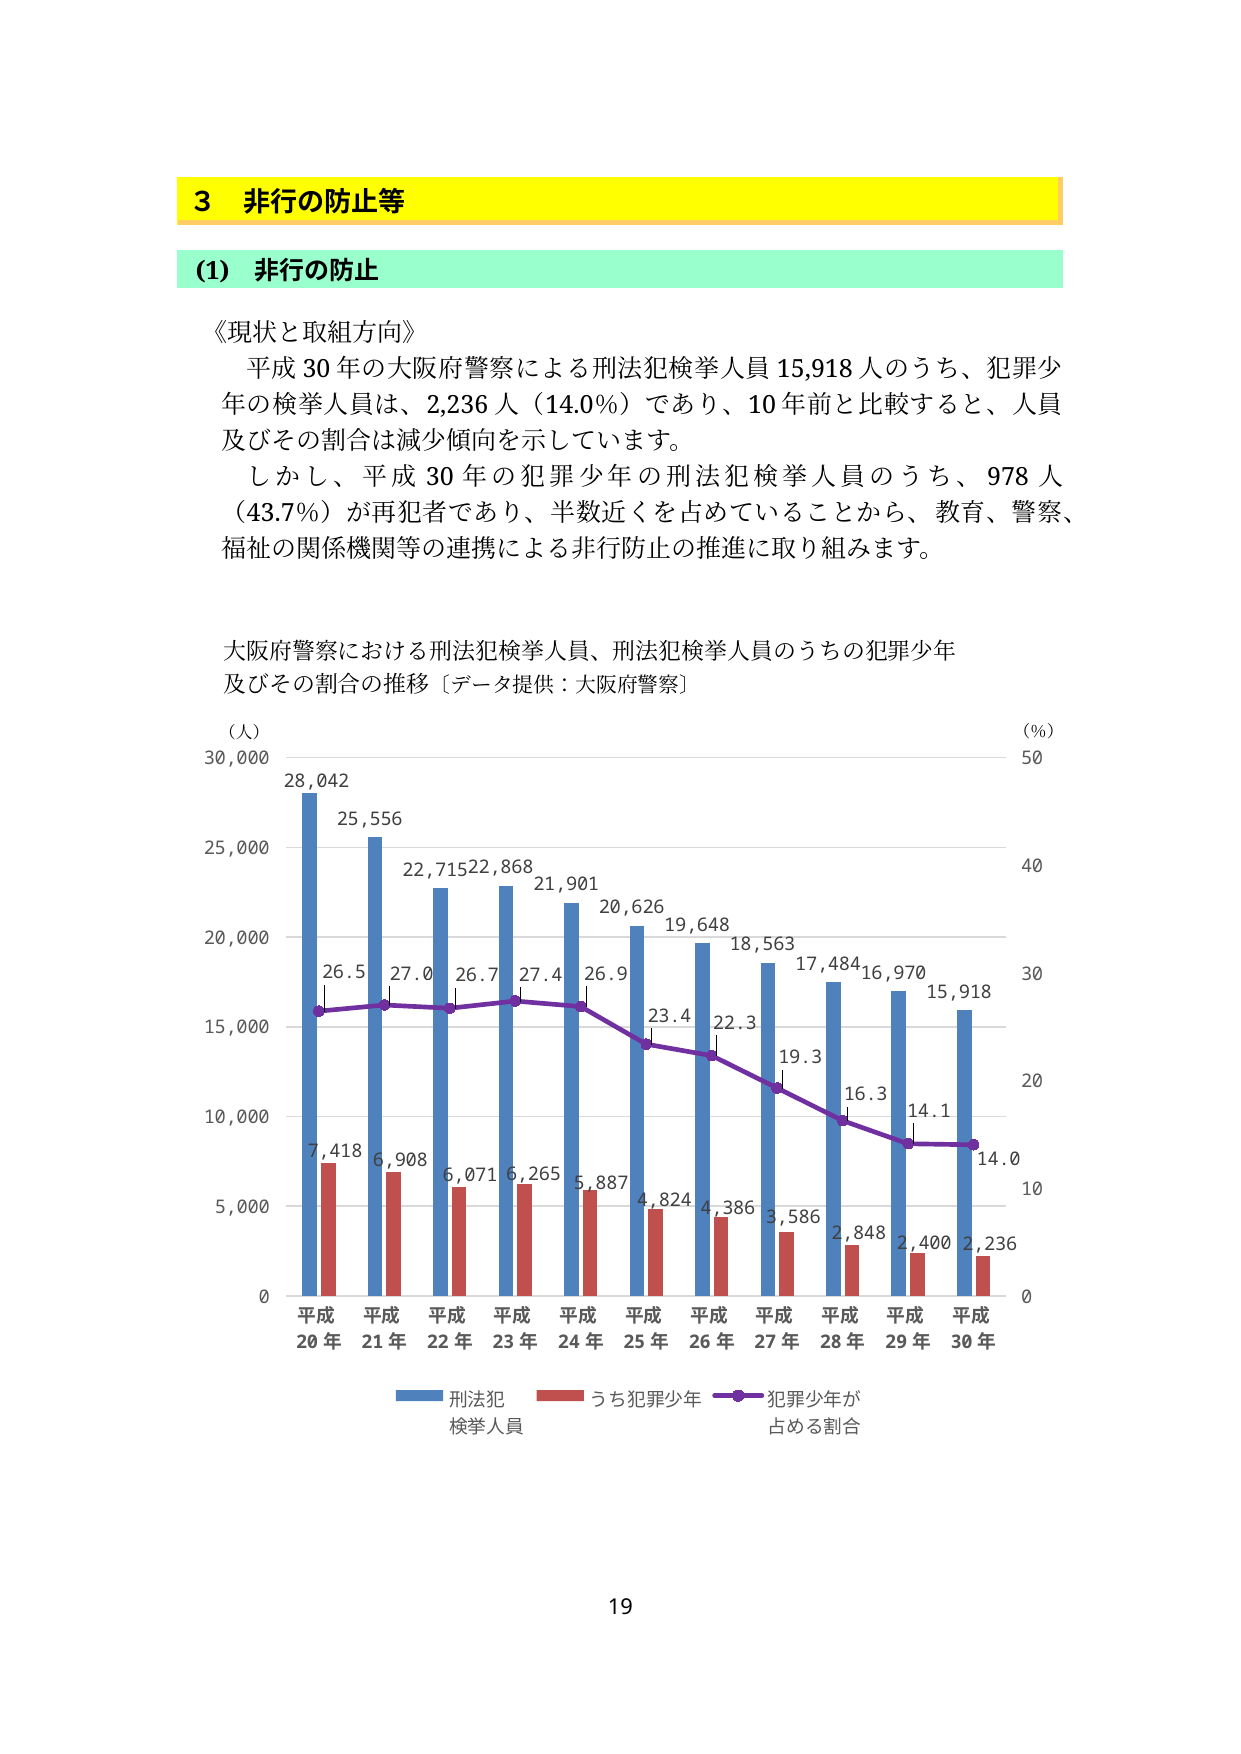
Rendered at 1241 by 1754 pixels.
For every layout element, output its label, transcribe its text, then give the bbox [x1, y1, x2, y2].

table_header ３ 非行の防止等 [178, 178, 1058, 220]
text 及びその割合の推移〔データ提供：大阪府警察〕 [177, 666, 1063, 699]
text 《現状と取組方向》 [177, 313, 1063, 349]
text 平成30年の大阪府警察による刑法犯検挙人員15,918人のうち、犯罪少年の検挙人員は、2,236人（14.0％）であり、10年前と比較すると、人員及びその割合は減少傾向を示しています。 [221, 349, 1063, 457]
table_header (1) 非行の防止 [178, 251, 1062, 287]
text しかし、平成30年の犯罪少年の刑法犯検挙人員のうち、978人（43.7％）が再犯者であり、半数近くを占めていることから、教育、警察、福祉の関係機関等の連携による非行防止の推進に取り組みます。 [221, 457, 1063, 565]
text 大阪府警察における刑法犯検挙人員、刑法犯検挙人員のうちの犯罪少年 [177, 633, 1063, 666]
